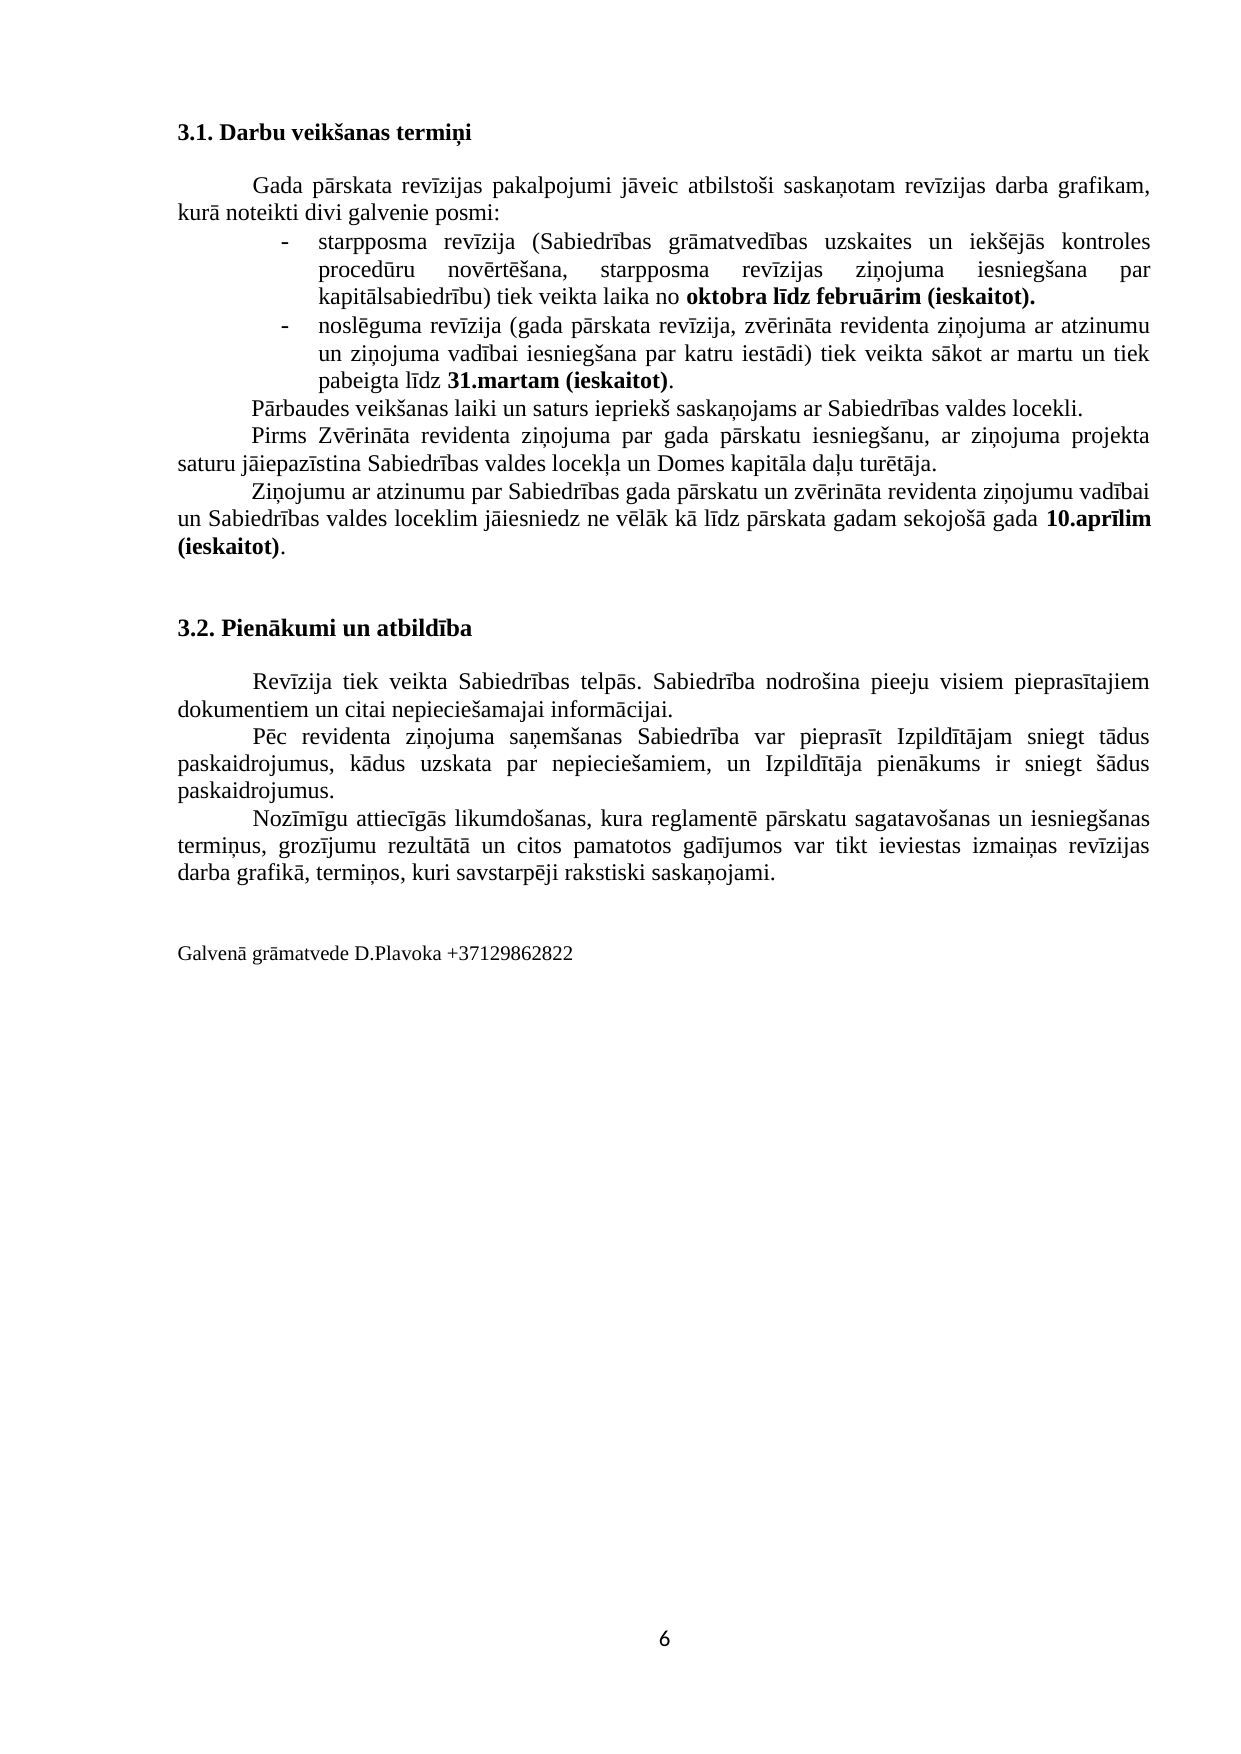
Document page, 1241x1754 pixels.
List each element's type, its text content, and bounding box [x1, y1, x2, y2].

text Revīzija tiek veikta Sabiedrības telpās. Sabiedrība nodrošina pieeju visiem pieprasītajiem dokumentiem un citai nepieciešamajai informācijai. [177, 667, 1152, 722]
text 3.2. Pienākumi un atbildība [177, 613, 1152, 642]
text Pārbaudes veikšanas laiki un saturs iepriekš saskaņojams ar Sabiedrības valdes locekli. [177, 394, 1152, 421]
list starpposma revīzija (Sabiedrības grāmatvedības uzskaites un iekšējās kontroles procedūru novērtēšana, starpposma revīzijas ziņojuma iesniegšana par kapitālsabiedrību) tiek veikta laika no oktobra līdz februārim (ieskaitot). [281, 226, 1152, 310]
text Nozīmīgu attiecīgās likumdošanas, kura reglamentē pārskatu sagatavošanas un iesniegšanas termiņus, grozījumu rezultātā un citos pamatotos gadījumos var tikt ieviestas izmaiņas revīzijas darba grafikā, termiņos, kuri savstarpēji rakstiski saskaņojami. [177, 805, 1152, 886]
text Gada pārskata revīzijas pakalpojumi jāveic atbilstoši saskaņotam revīzijas darba grafikam, kurā noteikti divi galvenie posmi: [177, 171, 1152, 226]
text Pēc revidenta ziņojuma saņemšanas Sabiedrība var pieprasīt Izpildītājam sniegt tādus paskaidrojumus, kādus uzskata par nepieciešamiem, un Izpildītāja pienākums ir sniegt šādus paskaidrojumus. [177, 723, 1152, 804]
text Ziņojumu ar atzinumu par Sabiedrības gada pārskatu un zvērināta revidenta ziņojumu vadībai un Sabiedrības valdes loceklim jāiesniedz ne vēlāk kā līdz pārskata gadam sekojošā gada 10.aprīlim (ieskaitot). [177, 477, 1152, 559]
text 3.1. Darbu veikšanas termiņi [177, 118, 1152, 146]
list noslēguma revīzija (gada pārskata revīzija, zvērināta revidenta ziņojuma ar atzinumu un ziņojuma vadībai iesniegšana par katru iestādi) tiek veikta sākot ar martu un tiek pabeigta līdz 31.martam (ieskaitot). [281, 310, 1152, 394]
text Pirms Zvērināta revidenta ziņojuma par gada pārskatu iesniegšanu, ar ziņojuma projekta saturu jāiepazīstina Sabiedrības valdes locekļa un Domes kapitāla daļu turētāja. [177, 421, 1152, 477]
text Galvenā grāmatvede D.Plavoka +37129862822 [177, 941, 1152, 965]
